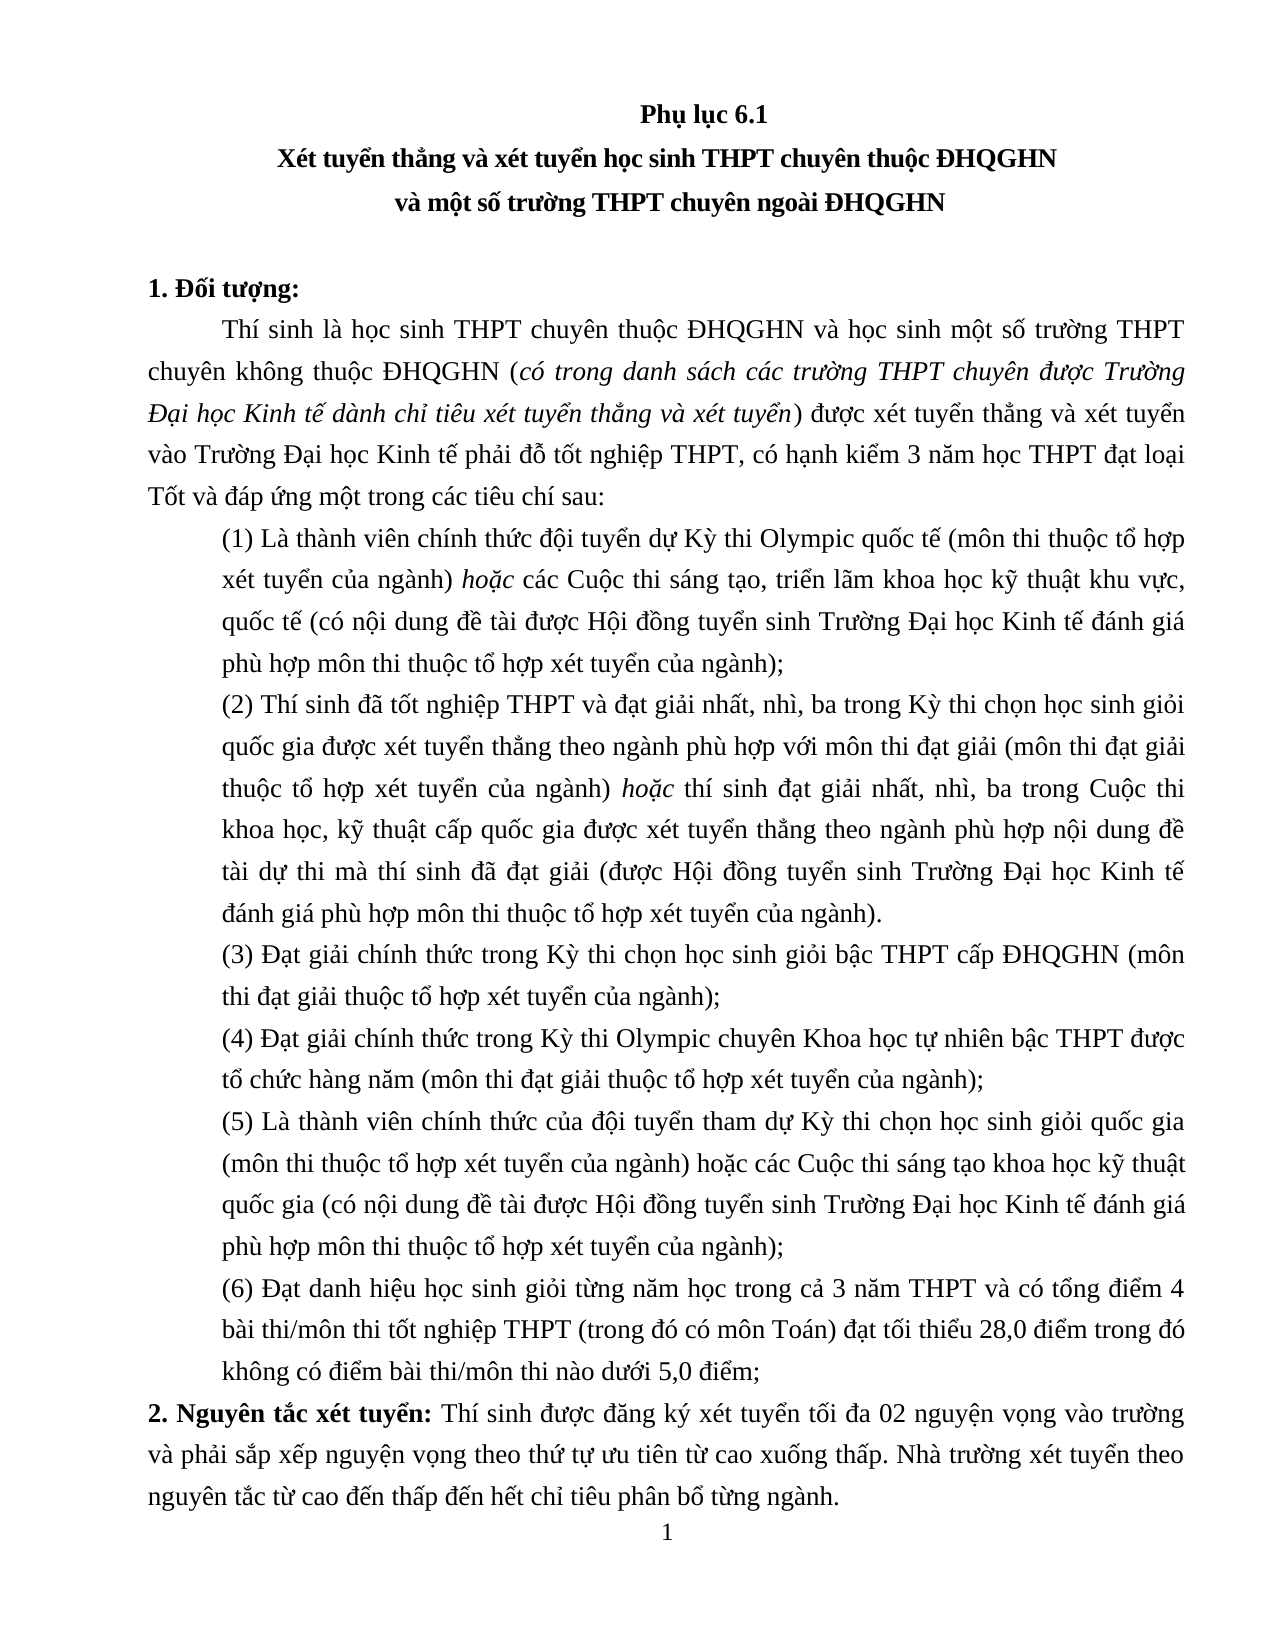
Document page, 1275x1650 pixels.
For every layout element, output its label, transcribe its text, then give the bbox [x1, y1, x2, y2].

text (1) Là thành viên chính thức đội tuyển dự Kỳ thi Olympic quốc tế (môn thi thuộc tổ hợp xét tuyển của ngành) hoặc các Cuộc thi sáng tạo, triển lãm khoa học kỹ thuật khu vực, quốc tế (có nội dung đề tài được Hội đồng tuyển sinh Trường Đại học Kinh tế đánh giá phù hợp môn thi thuộc tổ hợp xét tuyển của ngành); [222, 514, 1186, 680]
text (3) Đạt giải chính thức trong Kỳ thi chọn học sinh giỏi bậc THPT cấp ĐHQGHN (môn thi đạt giải thuộc tổ hợp xét tuyển của ngành); [222, 930, 1186, 1014]
text Thí sinh là học sinh THPT chuyên thuộc ĐHQGHN và học sinh một số trường THPT chuyên không thuộc ĐHQGHN (có trong danh sách các trường THPT chuyên được Trường Đại học Kinh tế dành chỉ tiêu xét tuyển thẳng và xét tuyển) được xét tuyển thẳng và xét tuyển vào Trường Đại học Kinh tế phải đỗ tốt nghiệp THPT, có hạnh kiểm 3 năm học THPT đạt loại Tốt và đáp ứng một trong các tiêu chí sau: [148, 305, 1186, 514]
text (4) Đạt giải chính thức trong Kỳ thi Olympic chuyên Khoa học tự nhiên bậc THPT được tổ chức hàng năm (môn thi đạt giải thuộc tổ hợp xét tuyển của ngành); [222, 1014, 1186, 1097]
text (2) Thí sinh đã tốt nghiệp THPT và đạt giải nhất, nhì, ba trong Kỳ thi chọn học sinh giỏi quốc gia được xét tuyển thẳng theo ngành phù hợp với môn thi đạt giải (môn thi đạt giải thuộc tổ hợp xét tuyển của ngành) hoặc thí sinh đạt giải nhất, nhì, ba trong Cuộc thi khoa học, kỹ thuật cấp quốc gia được xét tuyển thẳng theo ngành phù hợp nội dung đề tài dự thi mà thí sinh đã đạt giải (được Hội đồng tuyển sinh Trường Đại học Kinh tế đánh giá phù hợp môn thi thuộc tổ hợp xét tuyển của ngành). [222, 680, 1186, 930]
text 2. Nguyên tắc xét tuyển: Thí sinh được đăng ký xét tuyển tối đa 02 nguyện vọng vào trường và phải sắp xếp nguyện vọng theo thứ tự ưu tiên từ cao xuống thấp. Nhà trường xét tuyển theo nguyên tắc từ cao đến thấp đến hết chỉ tiêu phân bổ từng ngành. [148, 1389, 1186, 1514]
text (6) Đạt danh hiệu học sinh giỏi từng năm học trong cả 3 năm THPT và có tổng điểm 4 bài thi/môn thi tốt nghiệp THPT (trong đó có môn Toán) đạt tối thiểu 28,0 điểm trong đó không có điểm bài thi/môn thi nào dưới 5,0 điểm; [222, 1264, 1186, 1389]
text (5) Là thành viên chính thức của đội tuyển tham dự Kỳ thi chọn học sinh giỏi quốc gia (môn thi thuộc tổ hợp xét tuyển của ngành) hoặc các Cuộc thi sáng tạo khoa học kỹ thuật quốc gia (có nội dung đề tài được Hội đồng tuyển sinh Trường Đại học Kinh tế đánh giá phù hợp môn thi thuộc tổ hợp xét tuyển của ngành); [222, 1097, 1186, 1264]
text và một số trường THPT chuyên ngoài ĐHQGHN [148, 176, 1186, 220]
text 1. Đối tượng: [148, 264, 1186, 305]
text Xét tuyển thẳng và xét tuyển học sinh THPT chuyên thuộc ĐHQGHN [148, 132, 1186, 176]
text Phụ lục 6.1 [148, 89, 1186, 132]
